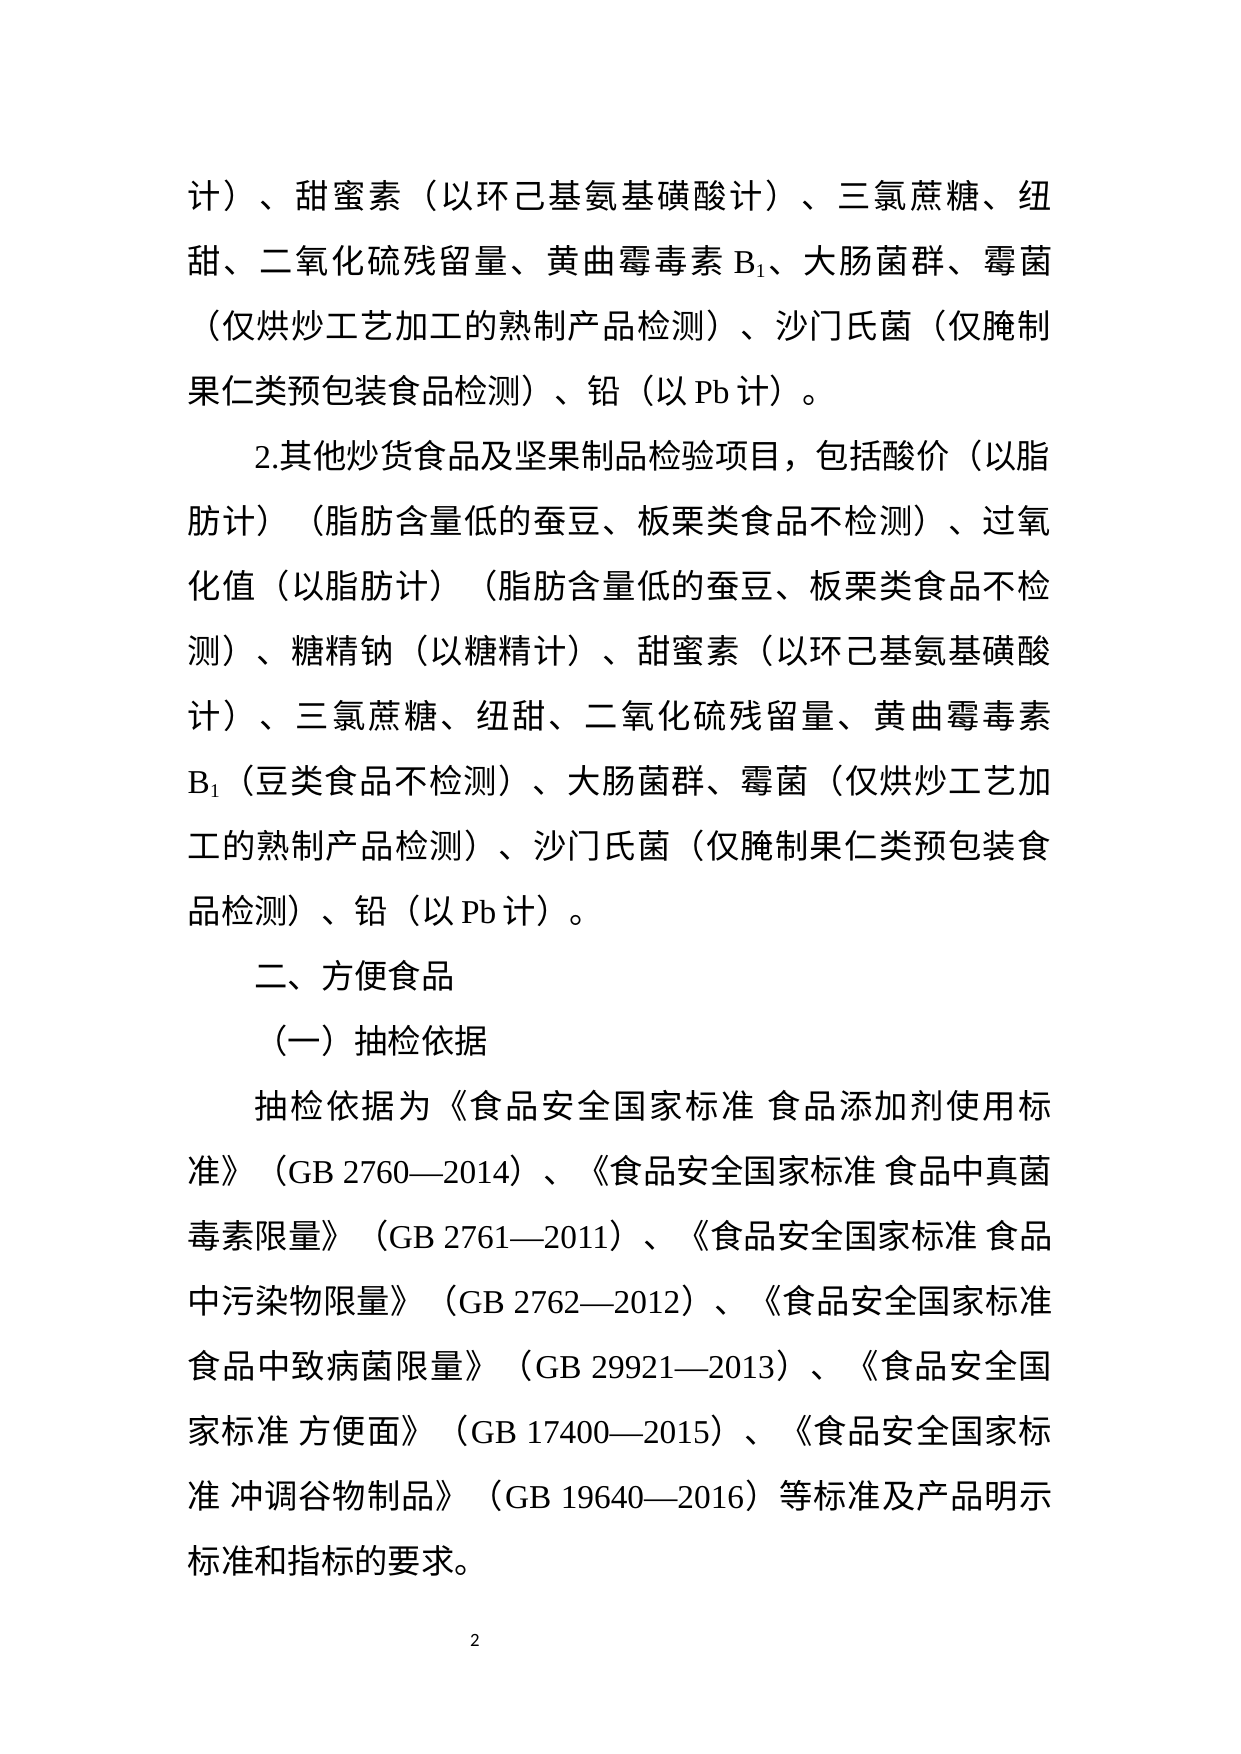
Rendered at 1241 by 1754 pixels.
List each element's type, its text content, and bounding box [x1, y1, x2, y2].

text 二、方便食品 [187, 942, 1053, 1007]
text 抽检依据为《食品安全国家标准 食品添加剂使用标准》（GB 2760—2014）、《食品安全国家标准 食品中真菌毒素限量》（GB 2761—2011）、《食品安全国家标准 食品中污染物限量》（GB 2762—2012）、《食品安全国家标准 食品中致病菌限量》（GB 29921—2013）、《食品安全国家标准 方便面》（GB 17400—2015）、《食品安全国家标准 冲调谷物制品》（GB 19640—2016）等标准及产品明示标准和指标的要求。 [187, 1072, 1053, 1592]
text （一）抽检依据 [187, 1007, 1053, 1072]
text 2.其他炒货食品及坚果制品检验项目，包括酸价（以脂肪计）（脂肪含量低的蚕豆、板栗类食品不检测）、过氧化值（以脂肪计）（脂肪含量低的蚕豆、板栗类食品不检测）、糖精钠（以糖精计）、甜蜜素（以环己基氨基磺酸计）、三氯蔗糖、纽甜、二氧化硫残留量、黄曲霉毒素B1（豆类食品不检测）、大肠菌群、霉菌（仅烘炒工艺加工的熟制产品检测）、沙门氏菌（仅腌制果仁类预包装食品检测）、铅（以Pb计）。 [187, 422, 1053, 942]
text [187, 162, 1053, 422]
